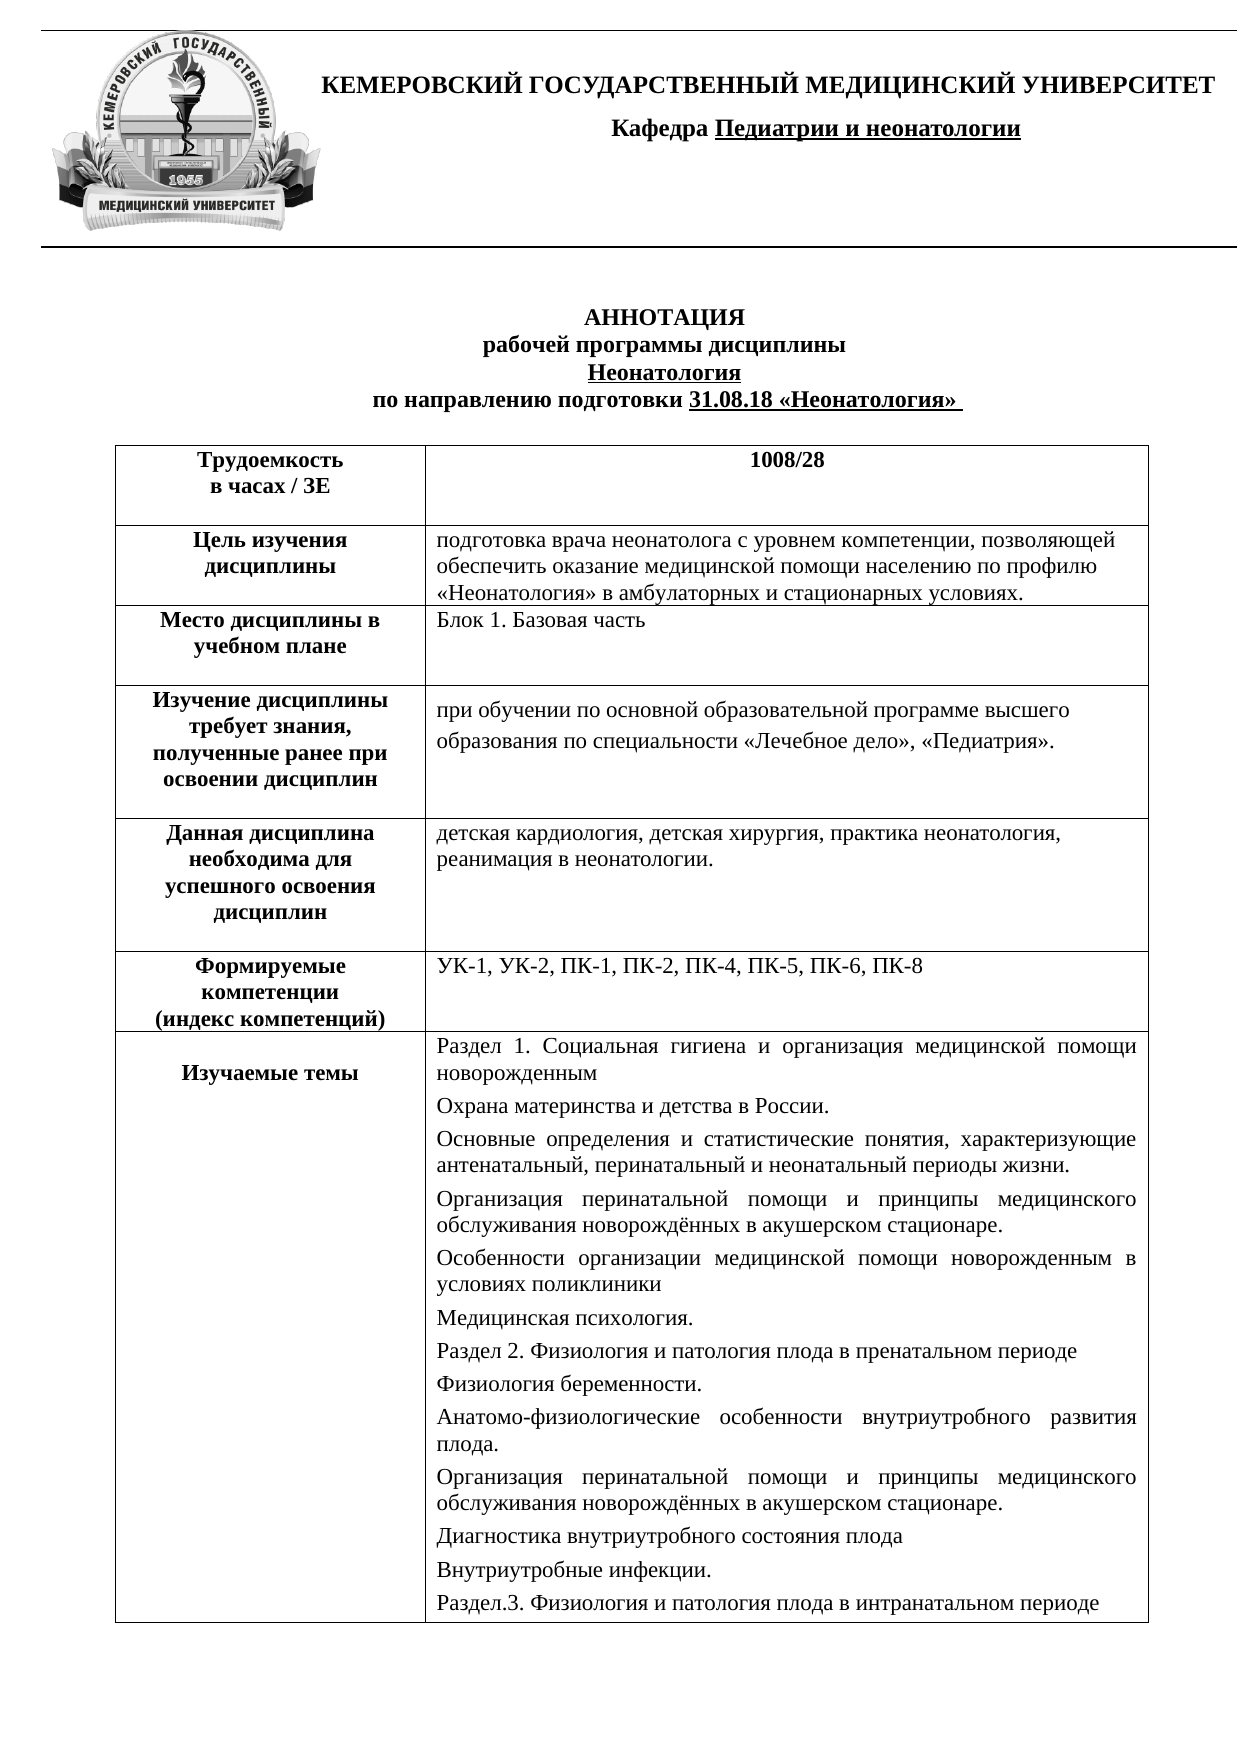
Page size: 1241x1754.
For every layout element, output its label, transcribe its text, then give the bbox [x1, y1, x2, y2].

picture [52, 30, 321, 233]
table_cell УК-1, УК-2, ПК-1, ПК-2, ПК-4, ПК-5, ПК-6, ПК-8 [426, 952, 1148, 1031]
table_cell Место дисциплины в учебном плане [116, 606, 425, 685]
table_cell Изучаемые темы [116, 1032, 425, 1622]
table_cell при обучении по основной образовательной программе высшего образования по специальности «Лечебное дело», «Педиатрия». [426, 686, 1148, 818]
table_header КЕМЕРОВСКИЙ ГОСУДАРСТВЕННЫЙ МЕДИЦИНСКИЙ УНИВЕРСИТЕТ Кафедра Педиатрии и неонатологии [321, 31, 1237, 246]
text рабочей программы дисциплины [177, 330, 1152, 358]
table_header [41, 31, 321, 246]
table_cell [116, 819, 425, 951]
text АННОТАЦИЯ [177, 303, 1152, 330]
table_cell Цель изучения дисциплины [116, 526, 425, 605]
table_cell Блок 1. Базовая часть [426, 606, 1148, 685]
table_header 1008/28 [426, 446, 1148, 525]
text по направлению подготовки 31.08.18 «Неонатология» [177, 386, 1152, 413]
table_cell [116, 952, 425, 1031]
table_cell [426, 1032, 1148, 1622]
table_cell подготовка врача неонатолога с уровнем компетенции, позволяющей обеспечить оказание медицинской помощи населению по профилю «Неонатология» в амбулаторных и стационарных условиях. [426, 526, 1148, 605]
text Неонатология [177, 358, 1152, 386]
table_cell детская кардиология, детская хирургия, практика неонатология, реанимация в неонатологии. [426, 819, 1148, 951]
table_header Трудоемкость в часах / ЗЕ [116, 446, 425, 525]
table_cell [116, 686, 425, 818]
